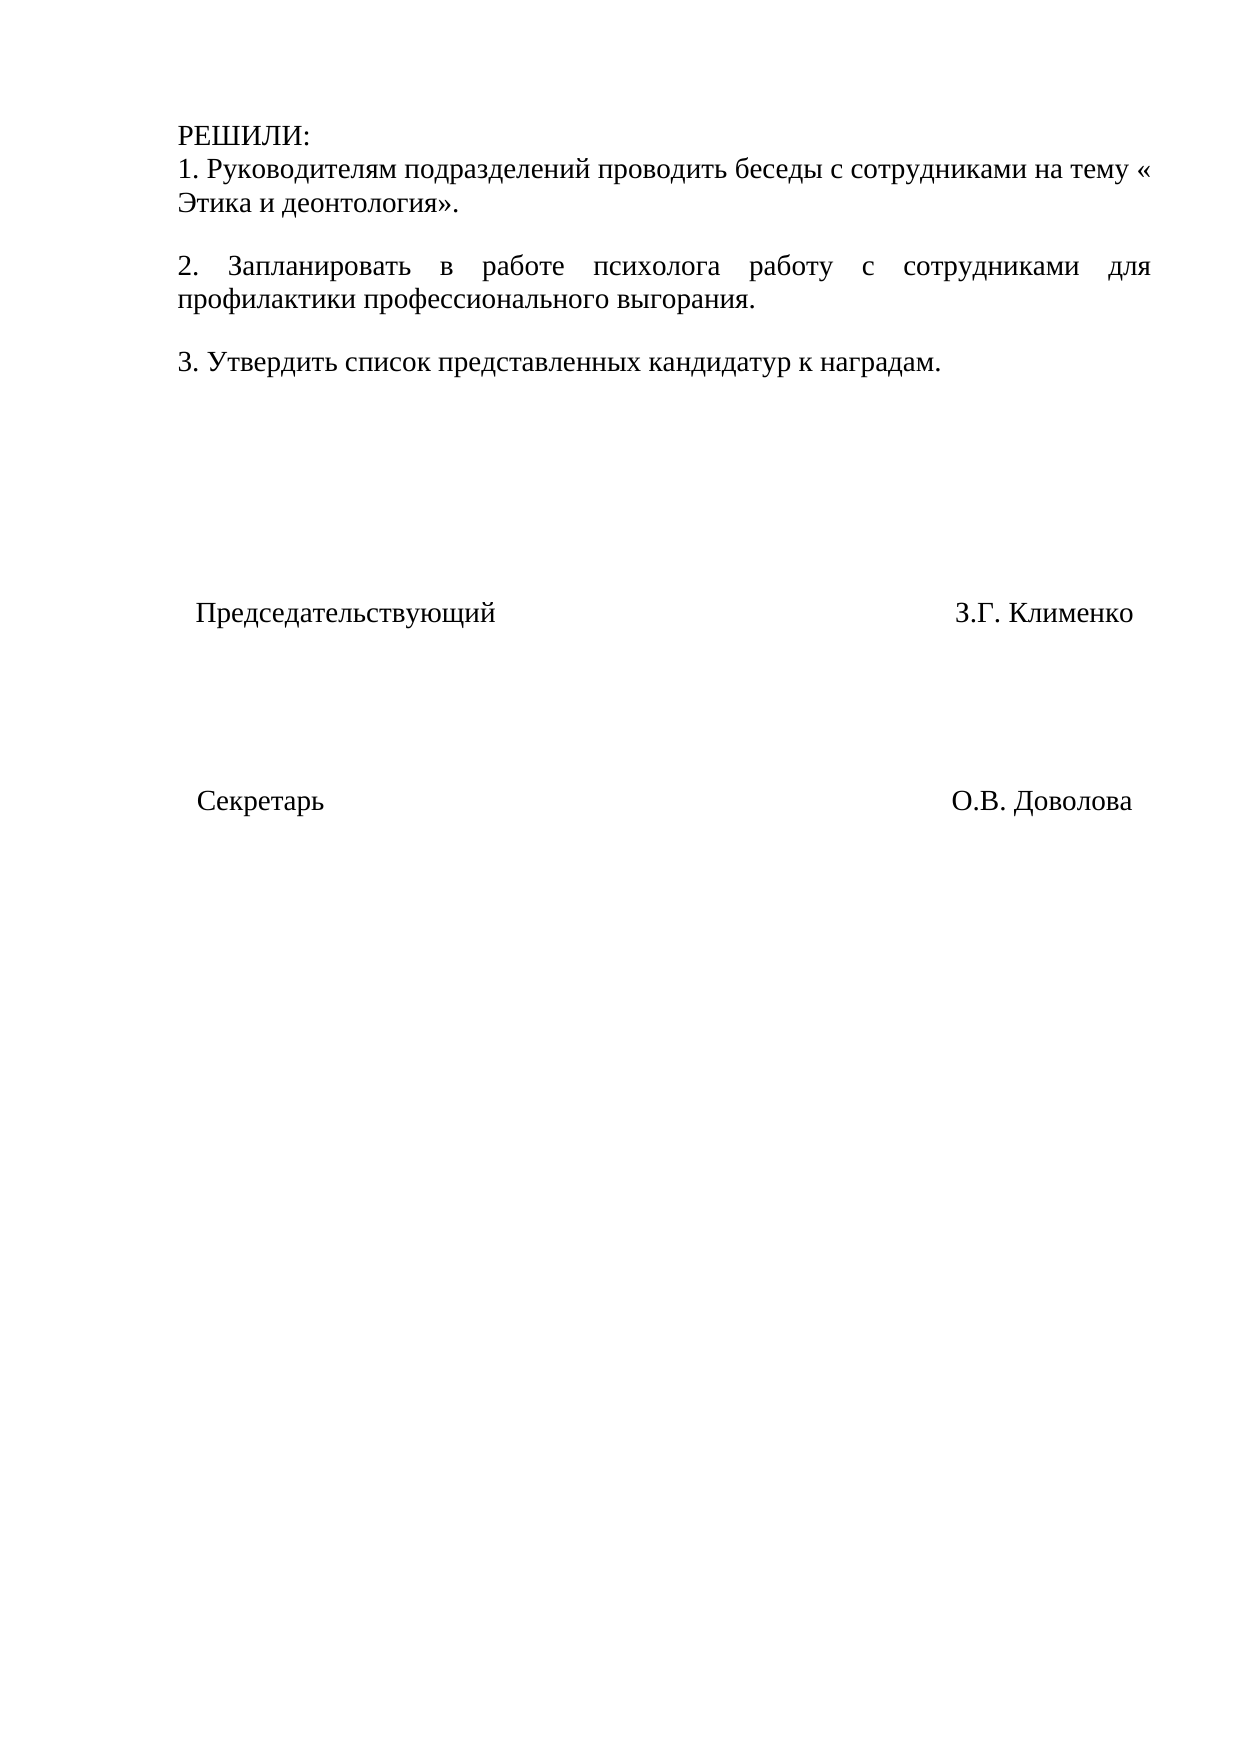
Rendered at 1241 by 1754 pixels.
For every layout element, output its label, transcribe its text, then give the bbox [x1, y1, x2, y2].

text 2. Запланировать в работе психолога работу с сотрудниками для профилактики профессионального выгорания. [177, 248, 1152, 315]
text РЕШИЛИ: 1. Руководителям подразделений проводить беседы с сотрудниками на тему « Этика и деонтология». [177, 118, 1152, 219]
text 3. Утвердить список представленных кандидатур к наградам. [177, 344, 1152, 378]
text Секретарь О.В. Доволова [177, 783, 1152, 817]
text Председательствующий З.Г. Клименко [177, 595, 1152, 628]
